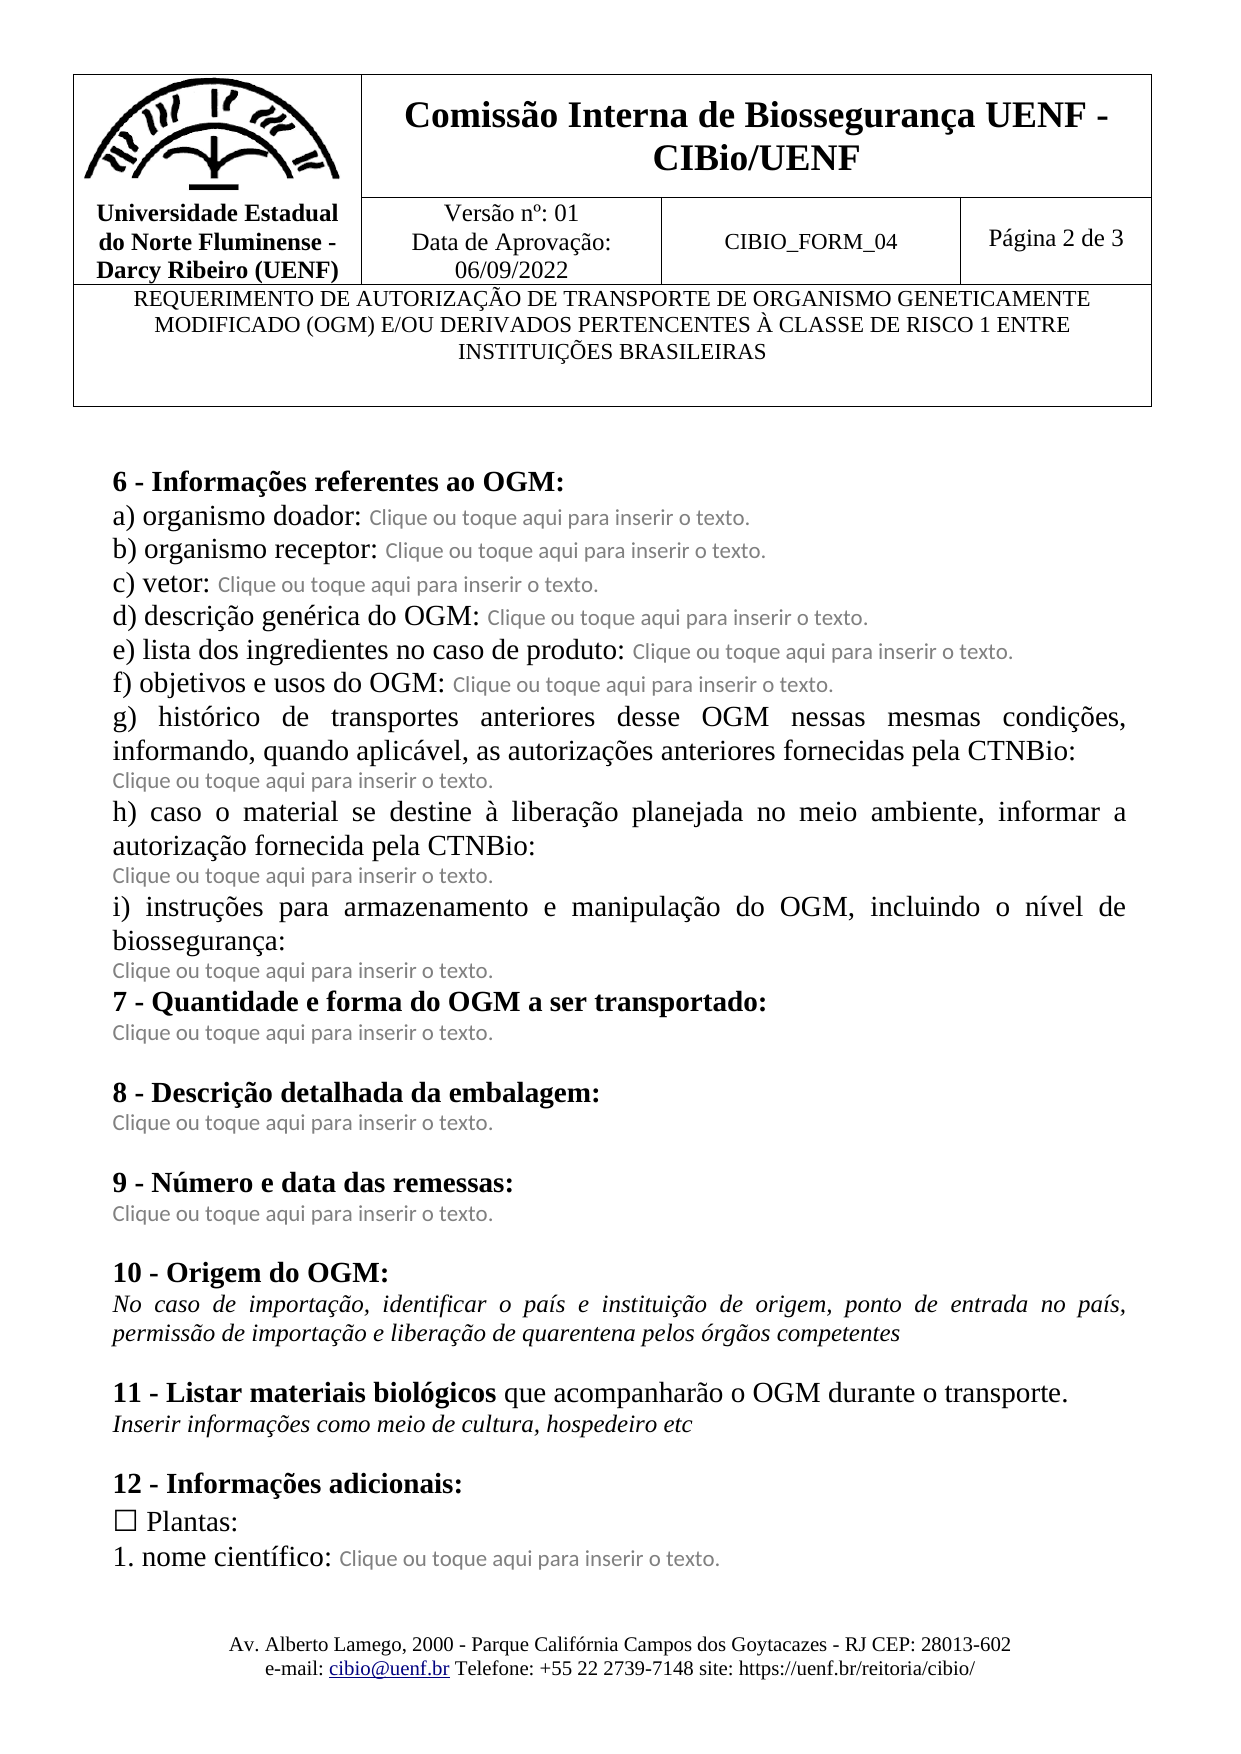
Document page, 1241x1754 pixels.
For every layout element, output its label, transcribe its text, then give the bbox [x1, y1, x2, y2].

text h) caso o material se destine à liberação planejada no meio ambiente, informar a autorização fornecida pela CTNBio: [112, 794, 1128, 861]
picture [80, 75, 344, 197]
text Clique ou toque aqui para inserir o texto. [112, 1199, 1128, 1227]
text 6 - Informações referentes ao OGM: [112, 464, 1128, 498]
text 12 - Informações adicionais: [112, 1466, 1128, 1500]
text ☐ Plantas: [112, 1500, 1128, 1539]
text Clique ou toque aqui para inserir o texto. [112, 956, 1128, 984]
text d) descrição genérica do OGM: Clique ou toque aqui para inserir o texto. [112, 598, 1128, 632]
text a) organismo doador: Clique ou toque aqui para inserir o texto. [112, 498, 1128, 531]
text 11 - Listar materiais biológicos que acompanharão o OGM durante o transporte. [112, 1375, 1128, 1409]
text g) histórico de transportes anteriores desse OGM nessas mesmas condições, informando, quando aplicável, as autorizações anteriores fornecidas pela CTNBio: [112, 699, 1128, 766]
text 10 - Origem do OGM: [112, 1255, 1128, 1289]
text 9 - Número e data das remessas: [112, 1165, 1128, 1199]
text 8 - Descrição detalhada da embalagem: [112, 1075, 1128, 1108]
text i) instruções para armazenamento e manipulação do OGM, incluindo o nível de biossegurança: [112, 889, 1128, 956]
text e) lista dos ingredientes no caso de produto: Clique ou toque aqui para inserir o texto. [112, 632, 1128, 666]
text b) organismo receptor: Clique ou toque aqui para inserir o texto. [112, 531, 1128, 565]
text Clique ou toque aqui para inserir o texto. [112, 1018, 1128, 1046]
text c) vetor: Clique ou toque aqui para inserir o texto. [112, 565, 1128, 598]
text 1. nome científico: Clique ou toque aqui para inserir o texto. [112, 1539, 1128, 1573]
text No caso de importação, identificar o país e instituição de origem, ponto de entrada no país, permissão de importação e liberação de quarentena pelos órgãos competentes [112, 1289, 1128, 1346]
text Clique ou toque aqui para inserir o texto. [112, 861, 1128, 889]
text 7 - Quantidade e forma do OGM a ser transportado: [112, 984, 1128, 1018]
text Clique ou toque aqui para inserir o texto. [112, 766, 1128, 794]
text f) objetivos e usos do OGM: Clique ou toque aqui para inserir o texto. [112, 666, 1128, 699]
text Inserir informações como meio de cultura, hospedeiro etc [112, 1409, 1128, 1437]
text Clique ou toque aqui para inserir o texto. [112, 1108, 1128, 1136]
